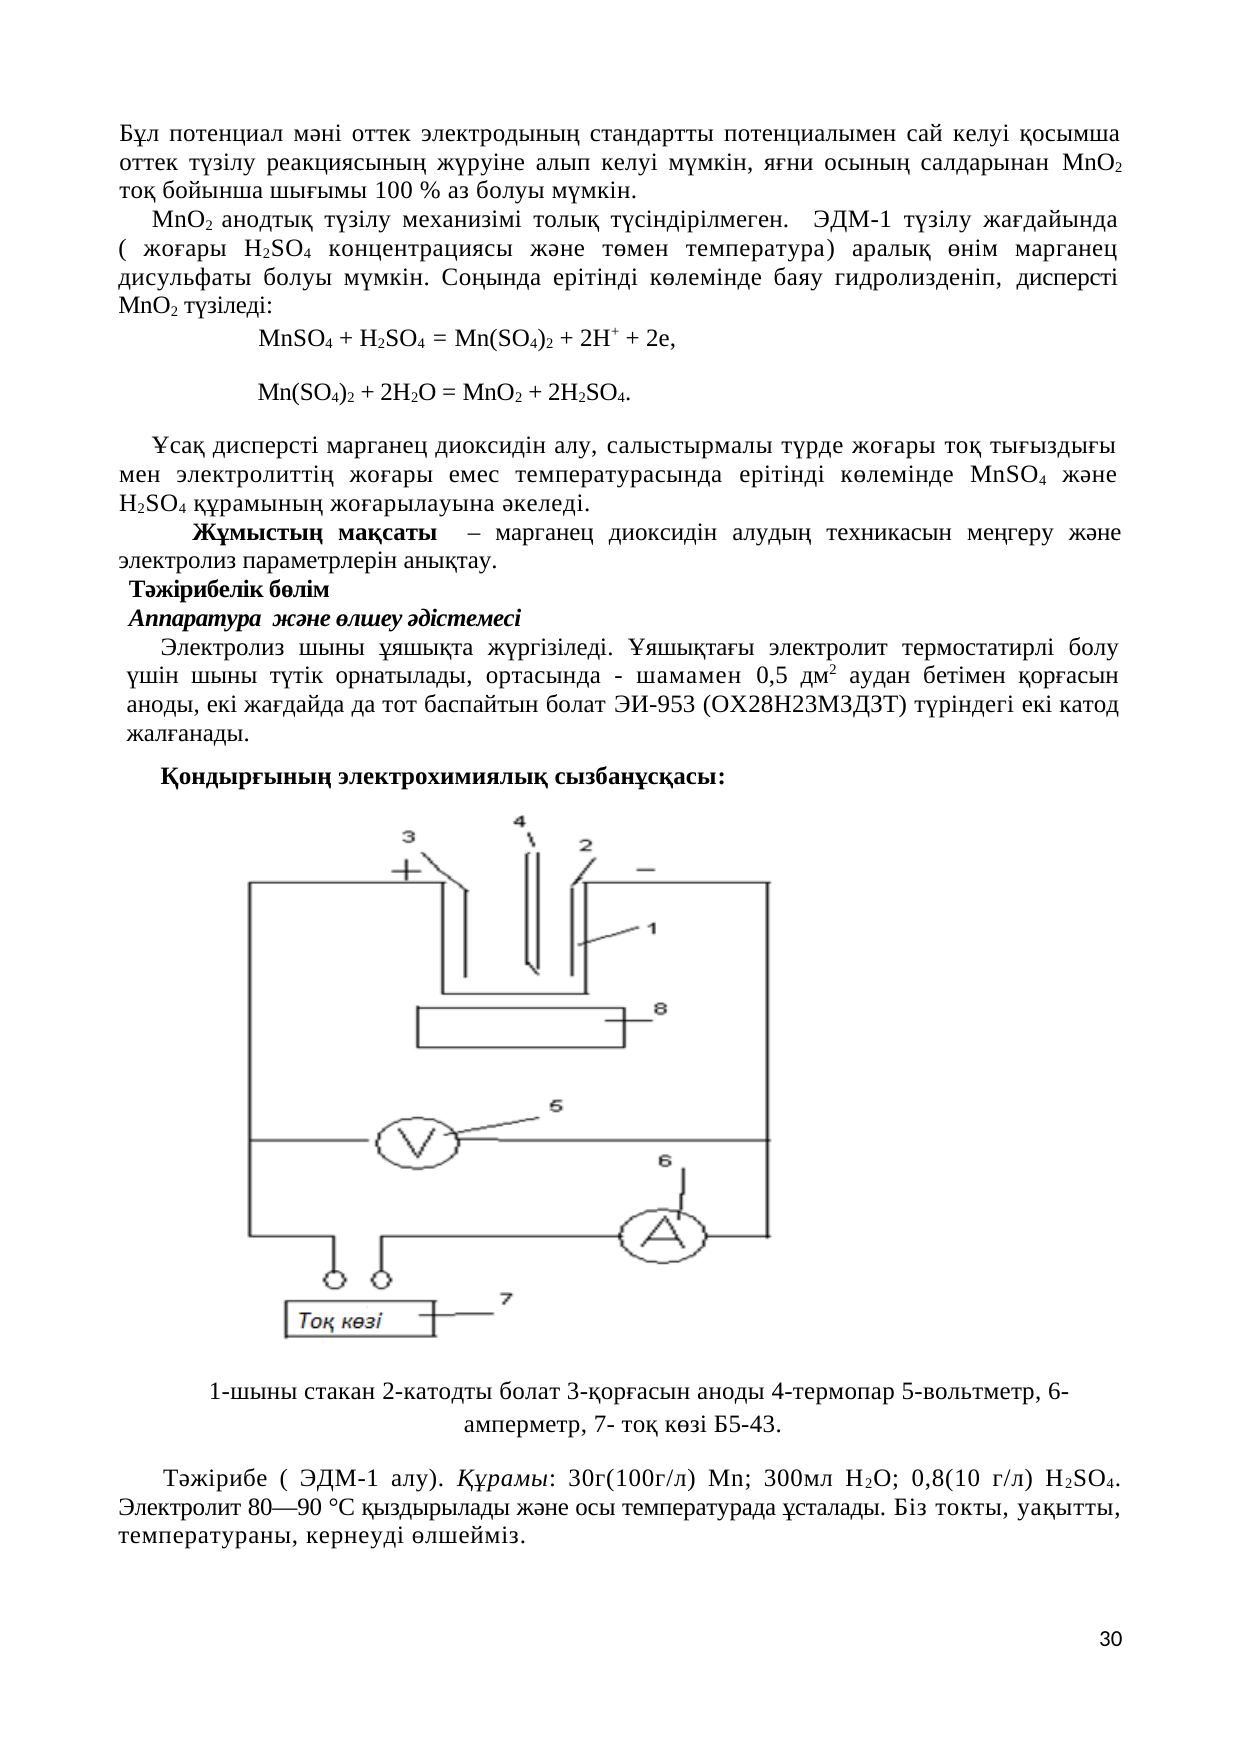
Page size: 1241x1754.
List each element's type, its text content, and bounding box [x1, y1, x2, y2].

text МnO2 анодтық түзілу механизімі толық түсіндірілмеген. ЭДМ-1 түзілу жағдайында ( жоғары H2SO4 концентрациясы және төмен температура) аралық өнім марганец дисульфаты болуы мүмкін. Соңында ерітінді көлемінде баяу гидролизденіп, дисперсті МnО2 түзіледі: [118, 204, 1118, 319]
text Аппаратура және өлшеу әдістемесі [129, 603, 1122, 632]
text Бұл потенциал мәні оттек электродының стандартты потенциалымен сай келуі қосымша оттек түзілу реакциясының жүруіне алып келуі мүмкін, яғни осының салдарынан МnO2 тоқ бойынша шығымы 100 % аз болуы мүмкін. [119, 118, 1122, 204]
picture [160, 815, 789, 1352]
text MnSO4 + H2SO4 = Mn(SO4)2 + 2H+ + 2e, [166, 323, 1122, 352]
text Ұсақ дисперсті марганец диоксидін алу, салыстырмалы түрде жоғары тоқ тығыздығы мен электролиттің жоғары емес температурасында ерітінді көлемінде MnSO4 және H2SO4 құрамының жоғарылауына әкеледі. [119, 431, 1117, 517]
text Жұмыстың мақсаты – марганец диоксидін алудың техникасын меңгеру және электролиз параметрлерін анықтау. [118, 517, 1122, 574]
text Электролиз шыны ұяшықта жүргізіледі. Ұяшықтағы электролит термостатирлі болу үшін шыны түтік орнатылады, ортасында - шамамен 0,5 дм2 аудан бетімен қорғасын аноды, екі жағдайда да тот баспайтын болат ЭИ-953 (ОХ28Н23МЗДЗТ) түріндегі екі катод жалғанады. [126, 632, 1119, 747]
text Қондырғының электрохимиялық сызбанұсқасы: [126, 761, 1119, 790]
text 1-шыны стакан 2-катодты болат 3-қорғасын аноды 4-термопар 5-вольтметр, 6-амперметр, 7- тоқ көзі Б5-43. [126, 1376, 1119, 1438]
text Тәжірибе ( ЭДМ-1 алу). Құрамы: 30г(100г/л) Mn; 300мл H2O; 0,8(10 г/л) H2SO4. Электролит 80—90 °С қыздырылады және осы температурада ұсталады. Біз токты, уақытты, температураны, кернеуді өлшейміз. [118, 1463, 1121, 1549]
text Mn(SO4)2 + 2H2O = MnO2 + 2H2SO4. [118, 377, 1118, 406]
text Тәжірибелік бөлім [129, 574, 1122, 603]
